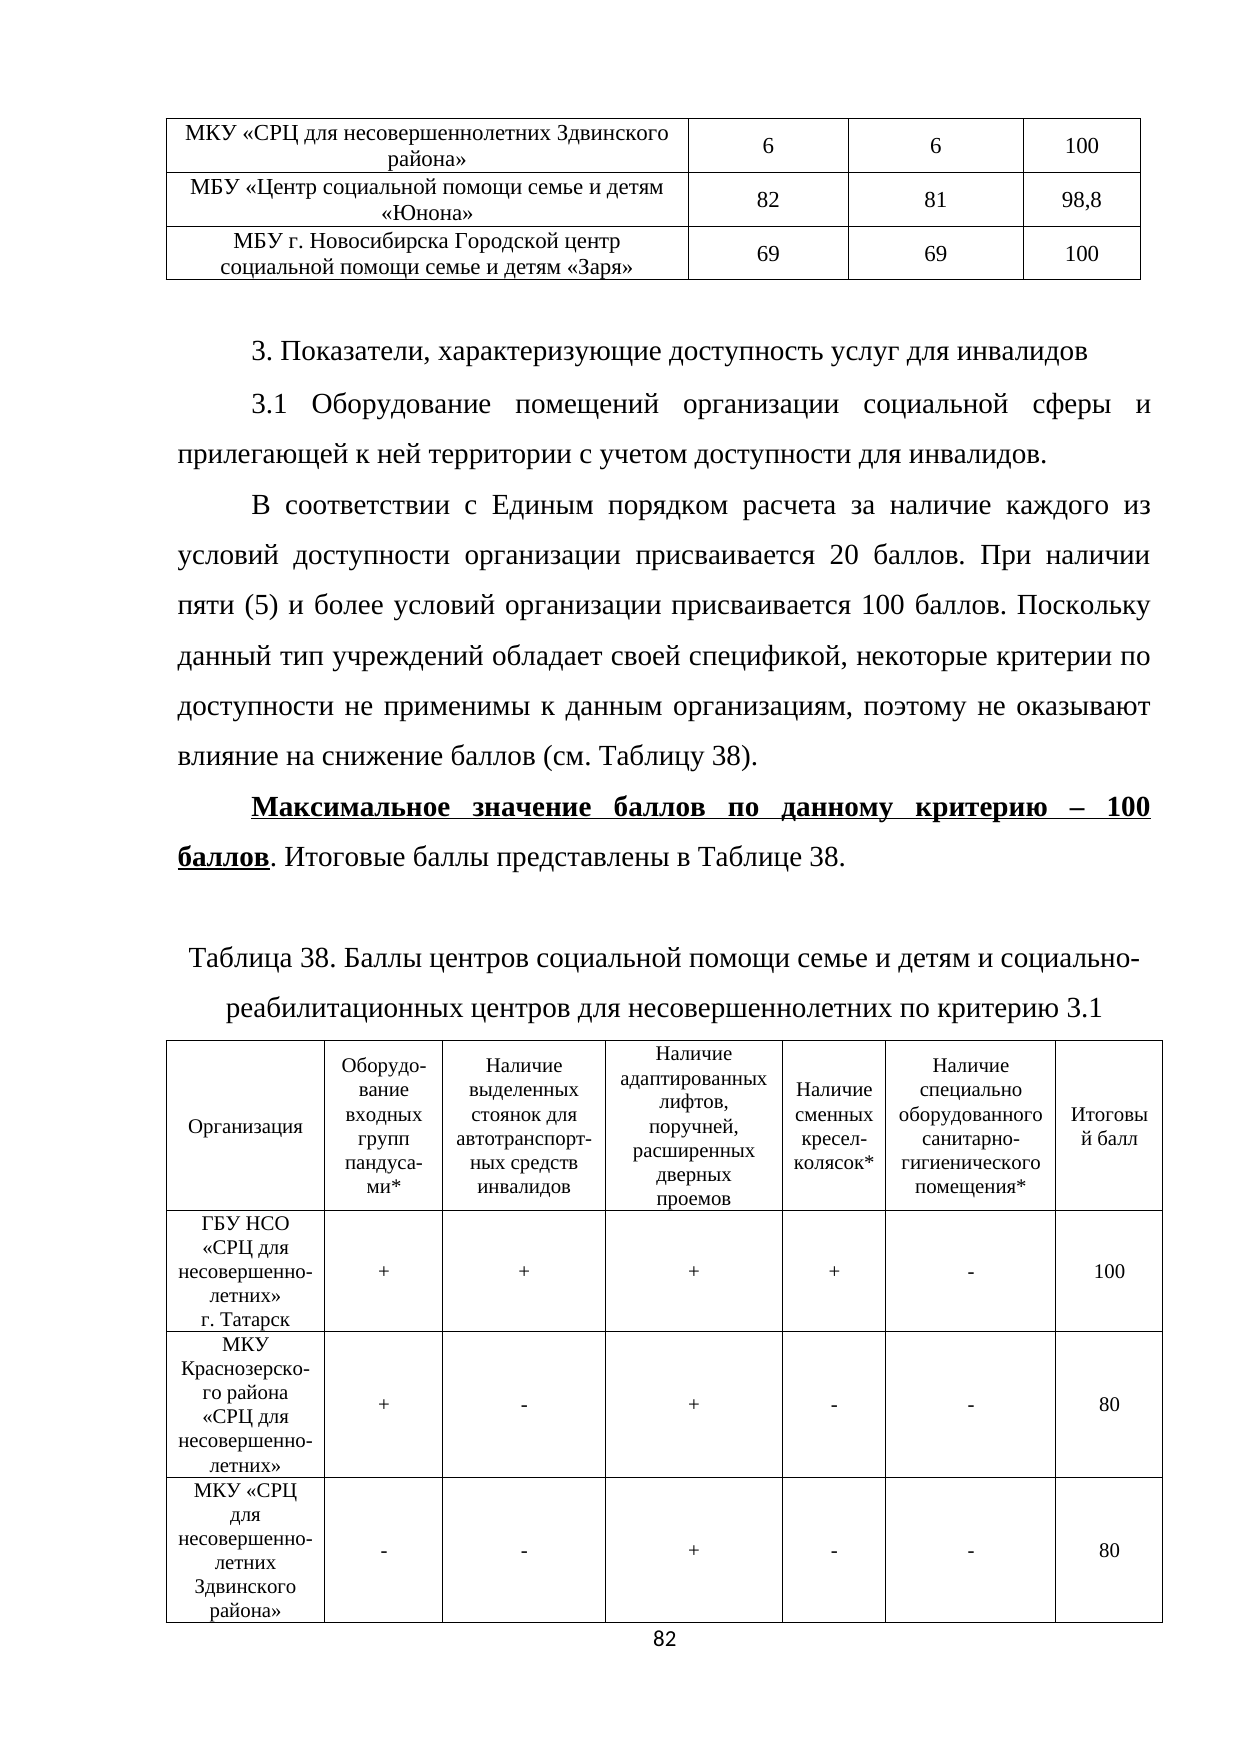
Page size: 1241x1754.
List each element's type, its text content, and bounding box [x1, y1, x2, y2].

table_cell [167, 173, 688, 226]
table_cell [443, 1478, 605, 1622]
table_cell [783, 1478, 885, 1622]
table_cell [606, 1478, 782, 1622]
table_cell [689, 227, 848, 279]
text 3. Показатели, характеризующие доступность услуг для инвалидов [177, 333, 1152, 367]
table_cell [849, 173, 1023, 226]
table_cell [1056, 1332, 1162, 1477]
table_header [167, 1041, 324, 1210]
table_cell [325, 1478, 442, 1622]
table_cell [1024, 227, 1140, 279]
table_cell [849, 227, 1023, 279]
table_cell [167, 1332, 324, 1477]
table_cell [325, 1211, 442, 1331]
text В соответствии с Единым порядком расчета за наличие каждого из условий доступности организации присваивается 20 баллов. При наличии пяти (5) и более условий организации присваивается 100 баллов. Поскольку данный тип учреждений обладает своей спецификой, некоторые критерии по доступности не применимы к данным организациям, поэтому не оказывают влияние на снижение баллов (см. Таблицу 38). [177, 487, 1152, 772]
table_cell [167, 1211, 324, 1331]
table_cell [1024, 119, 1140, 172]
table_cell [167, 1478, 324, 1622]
text Таблица 38. Баллы центров социальной помощи семье и детям и социально-реабилитационных центров для несовершеннолетних по критерию 3.1 [177, 940, 1152, 1023]
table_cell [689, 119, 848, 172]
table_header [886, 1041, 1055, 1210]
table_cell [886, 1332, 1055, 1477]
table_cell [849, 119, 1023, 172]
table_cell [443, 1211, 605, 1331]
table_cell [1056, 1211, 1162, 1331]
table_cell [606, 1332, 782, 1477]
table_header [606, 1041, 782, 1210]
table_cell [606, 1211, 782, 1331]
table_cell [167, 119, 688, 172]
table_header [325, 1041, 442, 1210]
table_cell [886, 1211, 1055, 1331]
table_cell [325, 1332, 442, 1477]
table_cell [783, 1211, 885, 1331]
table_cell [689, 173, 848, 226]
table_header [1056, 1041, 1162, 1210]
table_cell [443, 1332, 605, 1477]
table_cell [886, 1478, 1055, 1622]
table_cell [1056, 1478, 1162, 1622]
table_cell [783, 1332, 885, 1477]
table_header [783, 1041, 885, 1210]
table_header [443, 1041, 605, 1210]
text Максимальное значение баллов по данному критерию – 100 баллов. Итоговые баллы представлены в Таблице 38. [177, 789, 1152, 873]
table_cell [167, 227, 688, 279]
text 3.1 Оборудование помещений организации социальной сферы и прилегающей к ней территории с учетом доступности для инвалидов. [177, 386, 1152, 470]
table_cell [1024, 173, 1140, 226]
